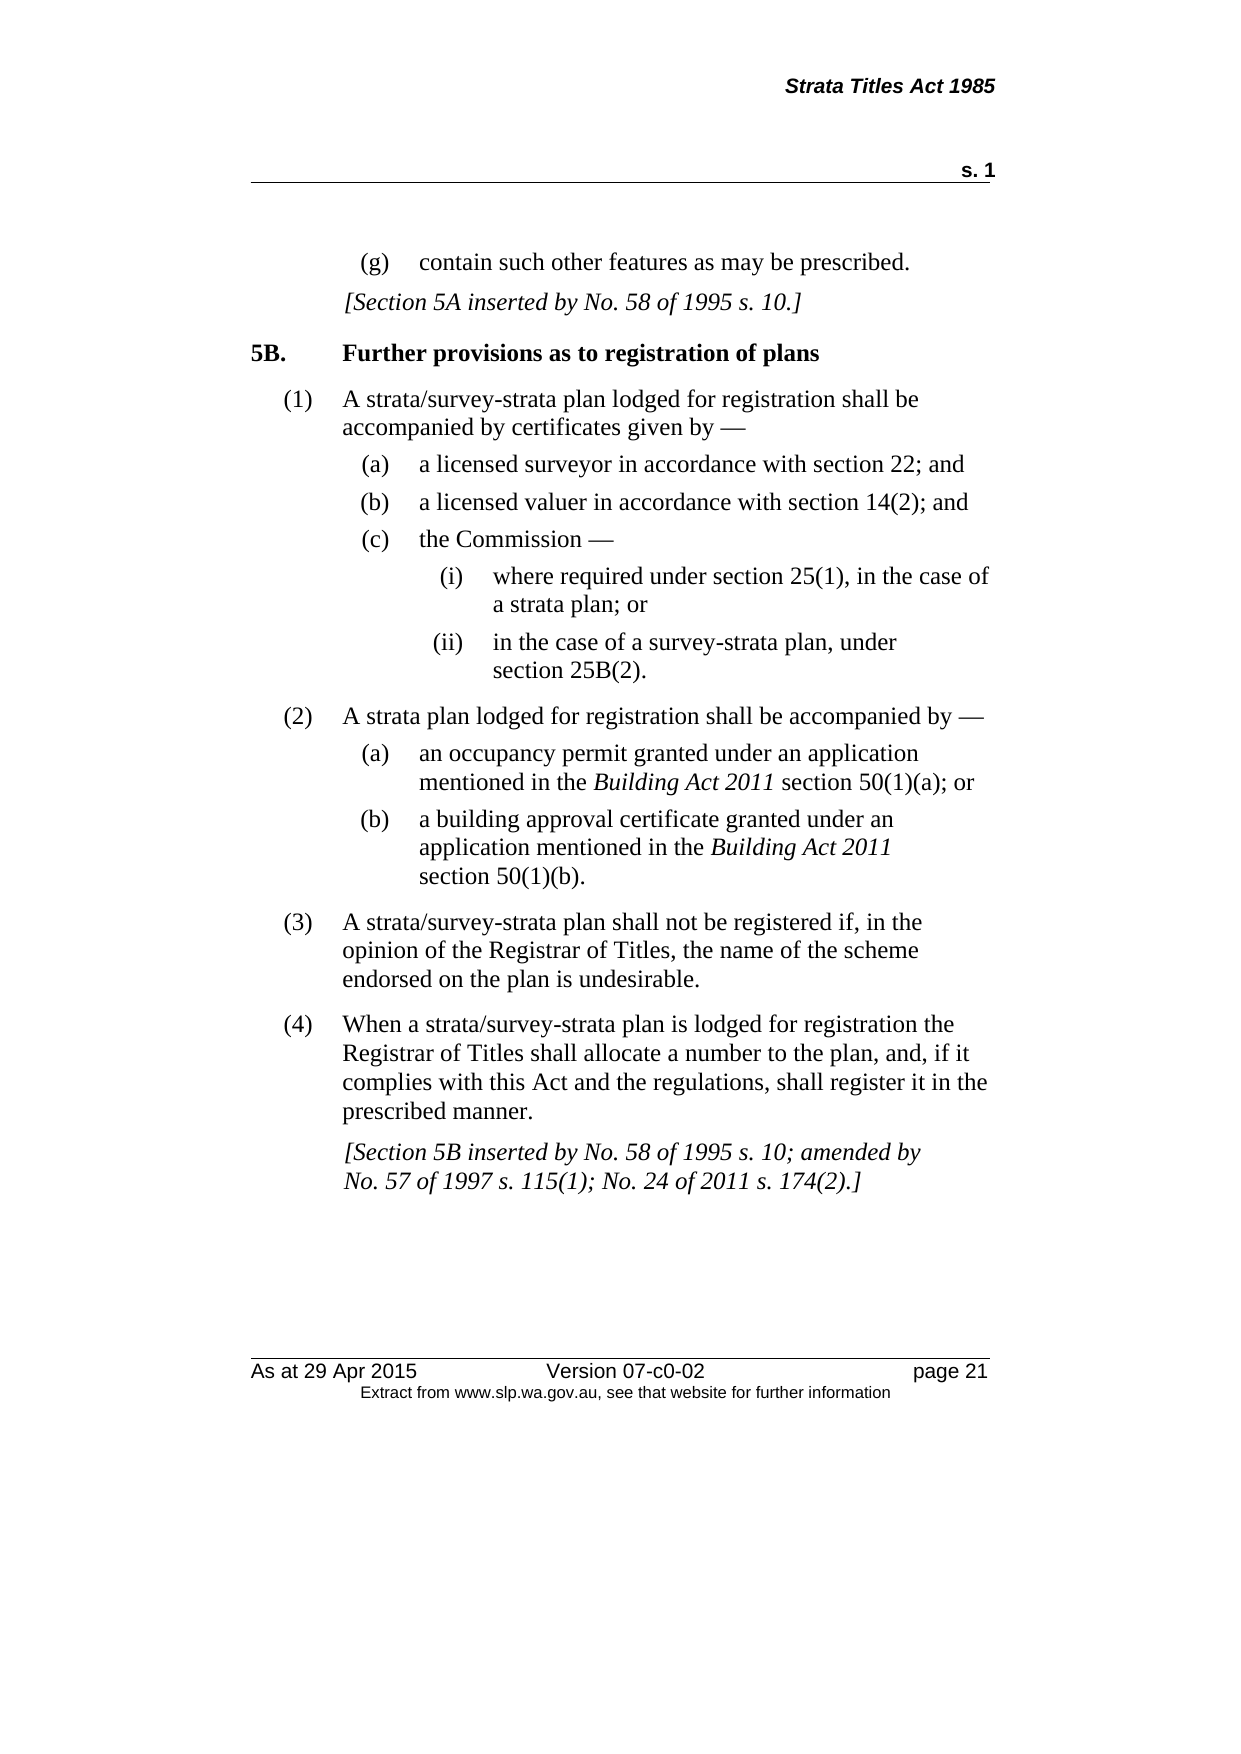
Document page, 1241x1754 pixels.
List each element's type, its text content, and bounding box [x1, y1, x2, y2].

text (a) a licensed surveyor in accordance with section 22; and [251, 449, 990, 478]
text (4) When a strata/survey-strata plan is lodged for registration the Registrar of Titles shall allocate a number to the plan, and, if it complies with this Act and the regulations, shall register it in the prescribed manner. [251, 1009, 990, 1124]
text [Section 5B inserted by No. 58 of 1995 s. 10; amended by No. 57 of 1997 s. 115(1); No. 24 of 2011 s. 174(2).] [251, 1137, 990, 1194]
text (i) where required under section 25(1), in the case of a strata plan; or [251, 561, 990, 618]
subtitle 5B. Further provisions as to registration of plans [251, 338, 990, 367]
text (g) contain such other features as may be prescribed. [251, 247, 990, 276]
text (2) A strata plan lodged for registration shall be accompanied by — [251, 701, 990, 729]
text (ii) in the case of a survey-strata plan, under section 25B(2). [251, 627, 990, 684]
text (b) a licensed valuer in accordance with section 14(2); and [251, 487, 990, 515]
text (1) A strata/survey-strata plan lodged for registration shall be accompanied by certificates given by — [251, 384, 990, 441]
text (c) the Commission — [251, 524, 990, 552]
text (a) an occupancy permit granted under an application mentioned in the Building Act 2011 section 50(1)(a); or [251, 738, 990, 795]
text [Section 5A inserted by No. 58 of 1995 s. 10.] [251, 287, 990, 315]
text (b) a building approval certificate granted under an application mentioned in the Building Act 2011 section 50(1)(b). [251, 804, 990, 890]
text (3) A strata/survey-strata plan shall not be registered if, in the opinion of the Registrar of Titles, the name of the scheme endorsed on the plan is undesirable. [251, 907, 990, 993]
